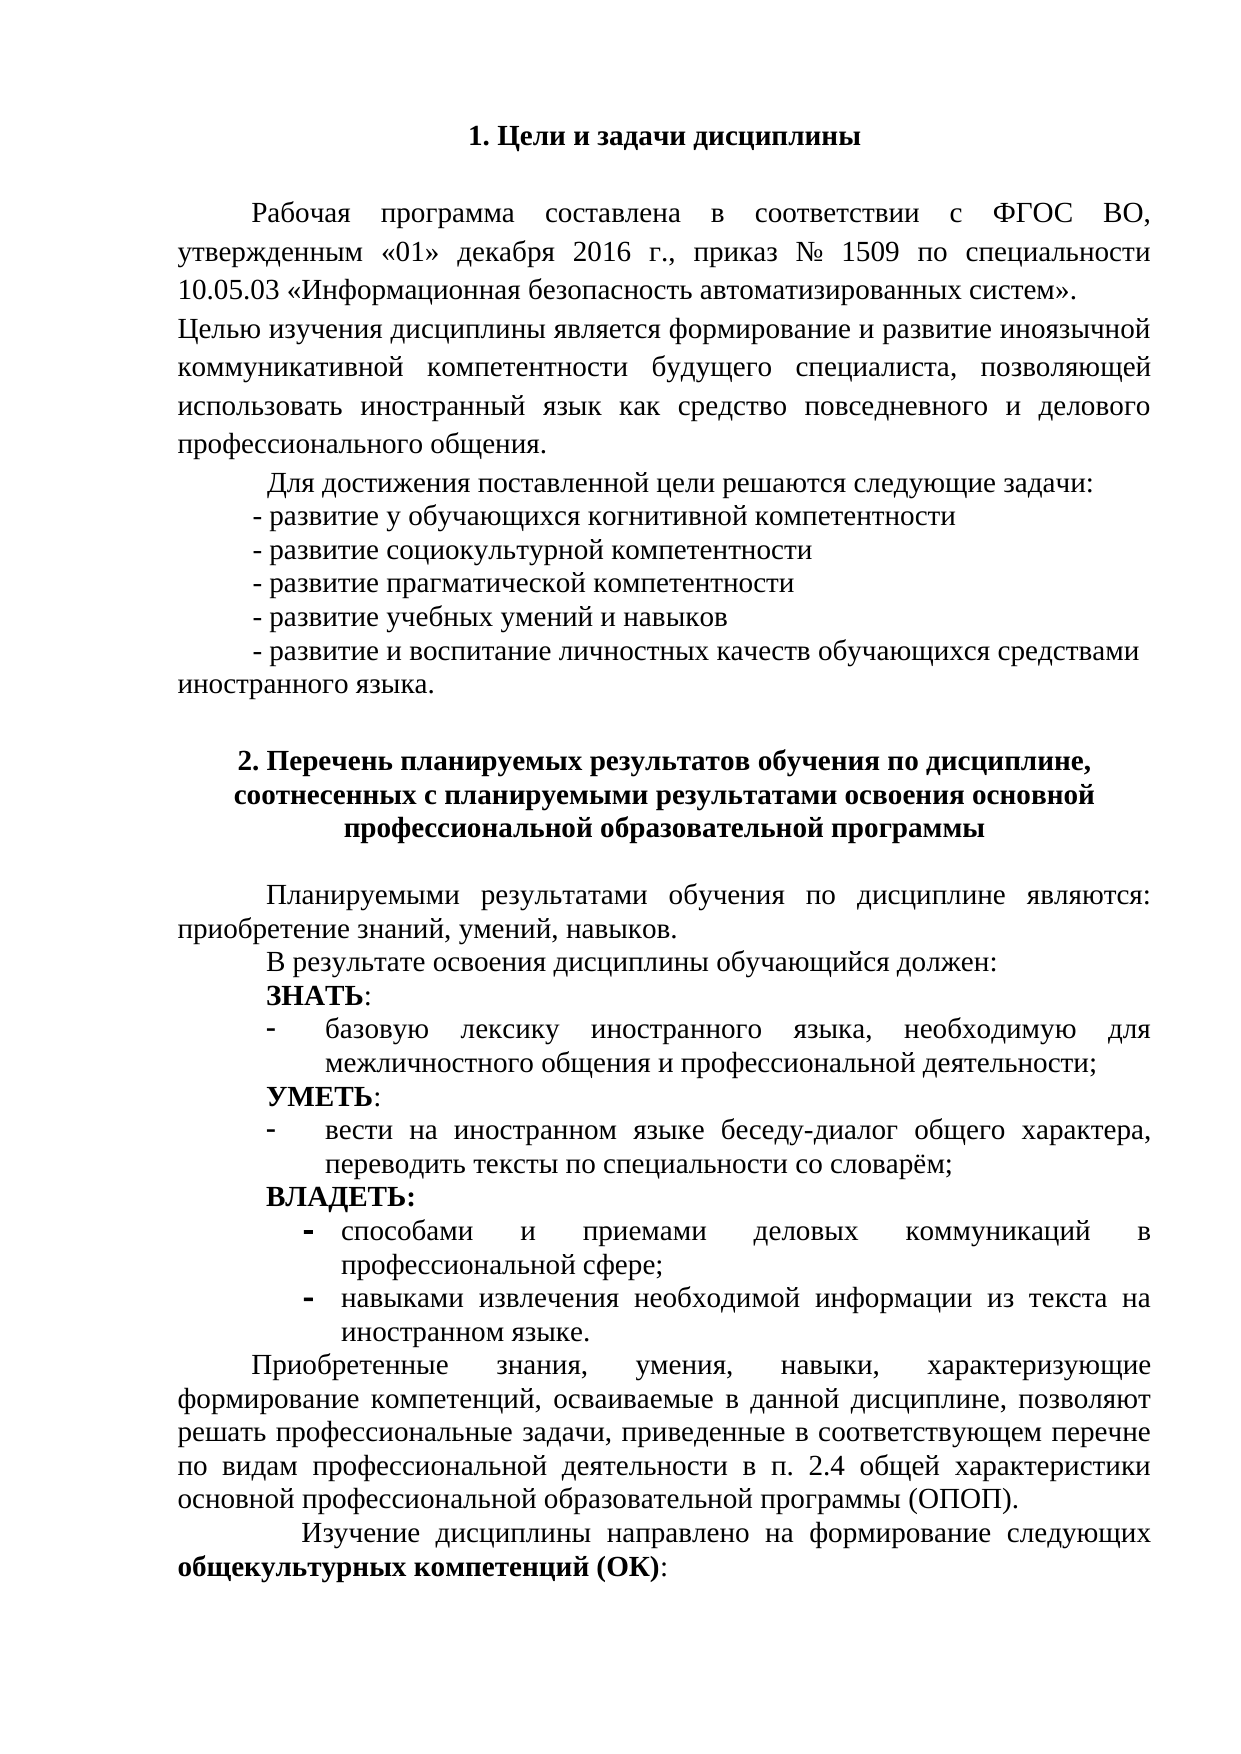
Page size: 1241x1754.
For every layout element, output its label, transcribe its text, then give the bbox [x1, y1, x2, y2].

text 1. Цели и задачи дисциплины [177, 118, 1152, 152]
list способами и приемами деловых коммуникаций в профессиональной сфере; [303, 1213, 1152, 1280]
list навыками извлечения необходимой информации из текста на иностранном языке. [303, 1280, 1152, 1347]
text Приобретенные знания, умения, навыки, характеризующие формирование компетенций, осваиваемые в данной дисциплине, позволяют решать профессиональные задачи, приведенные в соответствующем перечне по видам профессиональной деятельности в п. 2.4 общей характеристики основной профессиональной образовательной программы (ОПОП). [177, 1347, 1152, 1515]
text Для достижения поставленной цели решаются следующие задачи: [177, 465, 1152, 498]
text Рабочая программа составлена в соответствии с ФГОС ВО, утвержденным «01» декабря 2016 г., приказ № 1509 по специальности 10.05.03 «Информационная безопасность автоматизированных систем». [177, 195, 1152, 306]
text УМЕТЬ: [177, 1079, 1152, 1112]
text В результате освоения дисциплины обучающийся должен: [177, 944, 1152, 978]
list базовую лексику иностранного языка, необходимую для межличностного общения и профессиональной деятельности; [266, 1012, 1152, 1079]
text Планируемыми результатами обучения по дисциплине являются: приобретение знаний, умений, навыков. [177, 877, 1152, 944]
text - развитие у обучающихся когнитивной компетентности [177, 498, 1152, 532]
text 2. Перечень планируемых результатов обучения по дисциплине, соотнесенных с планируемыми результатами освоения основной профессиональной образовательной программы [177, 743, 1152, 844]
text Целью изучения дисциплины является формирование и развитие иноязычной коммуникативной компетентности будущего специалиста, позволяющей использовать иностранный язык как средство повседневного и делового профессионального общения. [177, 311, 1152, 460]
text Изучение дисциплины направлено на формирование следующих общекультурных компетенций (ОК): [177, 1515, 1152, 1582]
text - развитие и воспитание личностных качеств обучающихся средствами [177, 633, 1152, 666]
text ЗНАТЬ: [177, 978, 1152, 1012]
text - развитие социокультурной компетентности [177, 532, 1152, 566]
list вести на иностранном языке беседу-диалог общего характера, переводить тексты по специальности со словарём; [266, 1112, 1152, 1179]
text - развитие прагматической компетентности [177, 566, 1152, 599]
text иностранного языка. [177, 666, 1152, 700]
text - развитие учебных умений и навыков [177, 599, 1152, 633]
text ВЛАДЕТЬ: [177, 1179, 1152, 1213]
